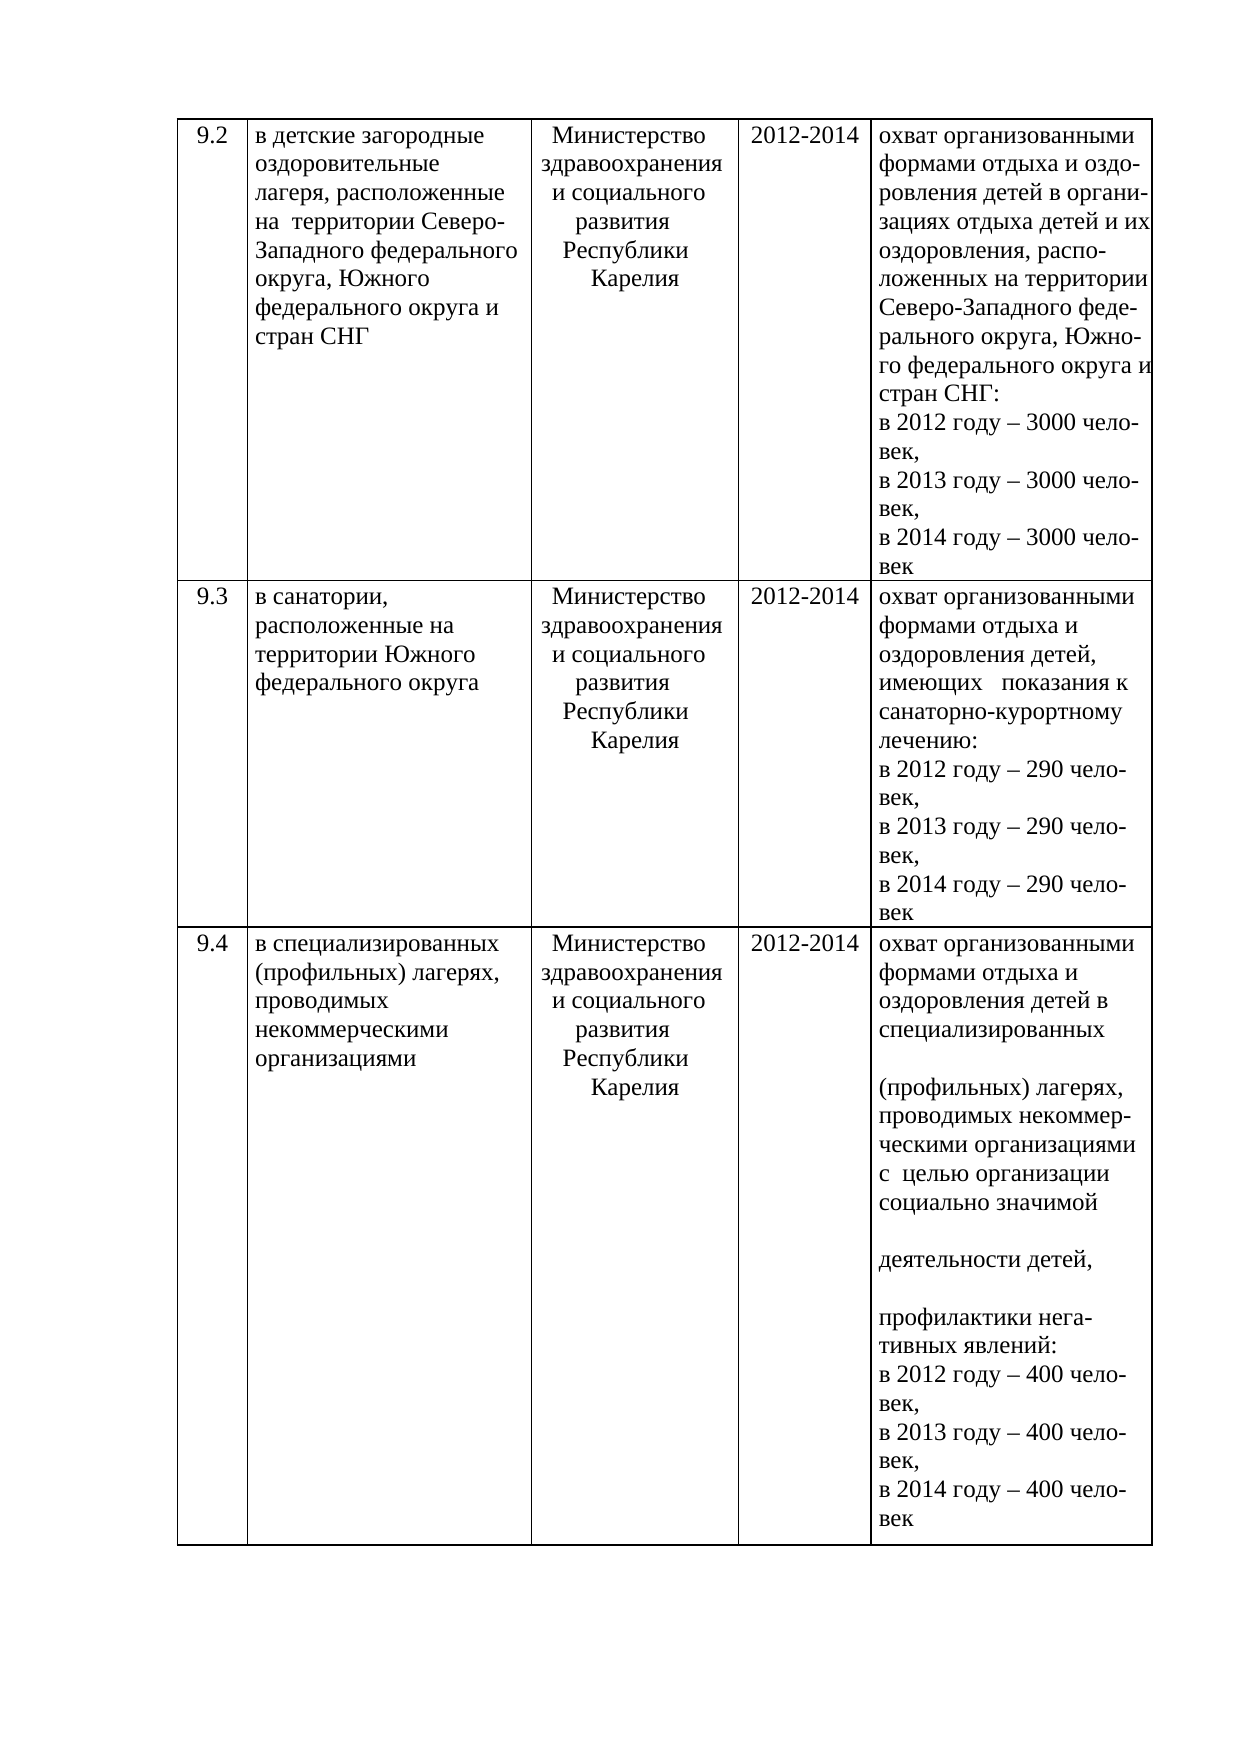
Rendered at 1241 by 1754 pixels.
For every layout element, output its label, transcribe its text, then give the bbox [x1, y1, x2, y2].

table_cell в детские загородные оздоровительные лагеря, расположенные на территории Северо-Западного федерального округа, Южного федерального округа и стран СНГ [248, 120, 531, 580]
table_cell охват организованными формами отдыха и оздо-ровления детей в органи-зациях отдыха детей и их оздоровления, распо-ложенных на территории Северо-Западного феде-рального округа, Южно-го федерального округа и стран СНГ: в 2012 году – 3000 чело-век, в 2013 году – 3000 чело-век, в 2014 году – 3000 чело-век [872, 120, 1151, 580]
table_cell охват организованными формами отдыха и оздоровления детей, имеющих показания к санаторно-курортному лечению: в 2012 году – 290 чело-век, в 2013 году – 290 чело-век, в 2014 году – 290 чело-век [872, 581, 1151, 926]
table_cell 9.2 [178, 120, 247, 580]
table_cell Министерство здравоохранения и социального развития Республики Карелия [532, 928, 738, 1544]
table_cell 9.3 [178, 581, 247, 926]
table_cell охват организованными формами отдыха и оздоровления детей в специализированных (профильных) лагерях, проводимых некоммер-ческими организациями с целью организации социально значимой деятельности детей, профилактики нега-тивных явлений: в 2012 году – 400 чело-век, в 2013 году – 400 чело-век, в 2014 году – 400 чело-век [872, 928, 1151, 1544]
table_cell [532, 120, 738, 580]
table_cell 2012-2014 [739, 928, 870, 1544]
table_cell в специализированных (профильных) лагерях, проводимых некоммерческими организациями [248, 928, 531, 1544]
table_cell 2012-2014 [739, 120, 870, 580]
table_cell в санатории, расположенные на территории Южного федерального округа [248, 581, 531, 926]
table_cell 9.4 [178, 928, 247, 1544]
table_cell 2012-2014 [739, 581, 870, 926]
table_cell Министерство здравоохранения и социального развития Республики Карелия [532, 581, 738, 926]
